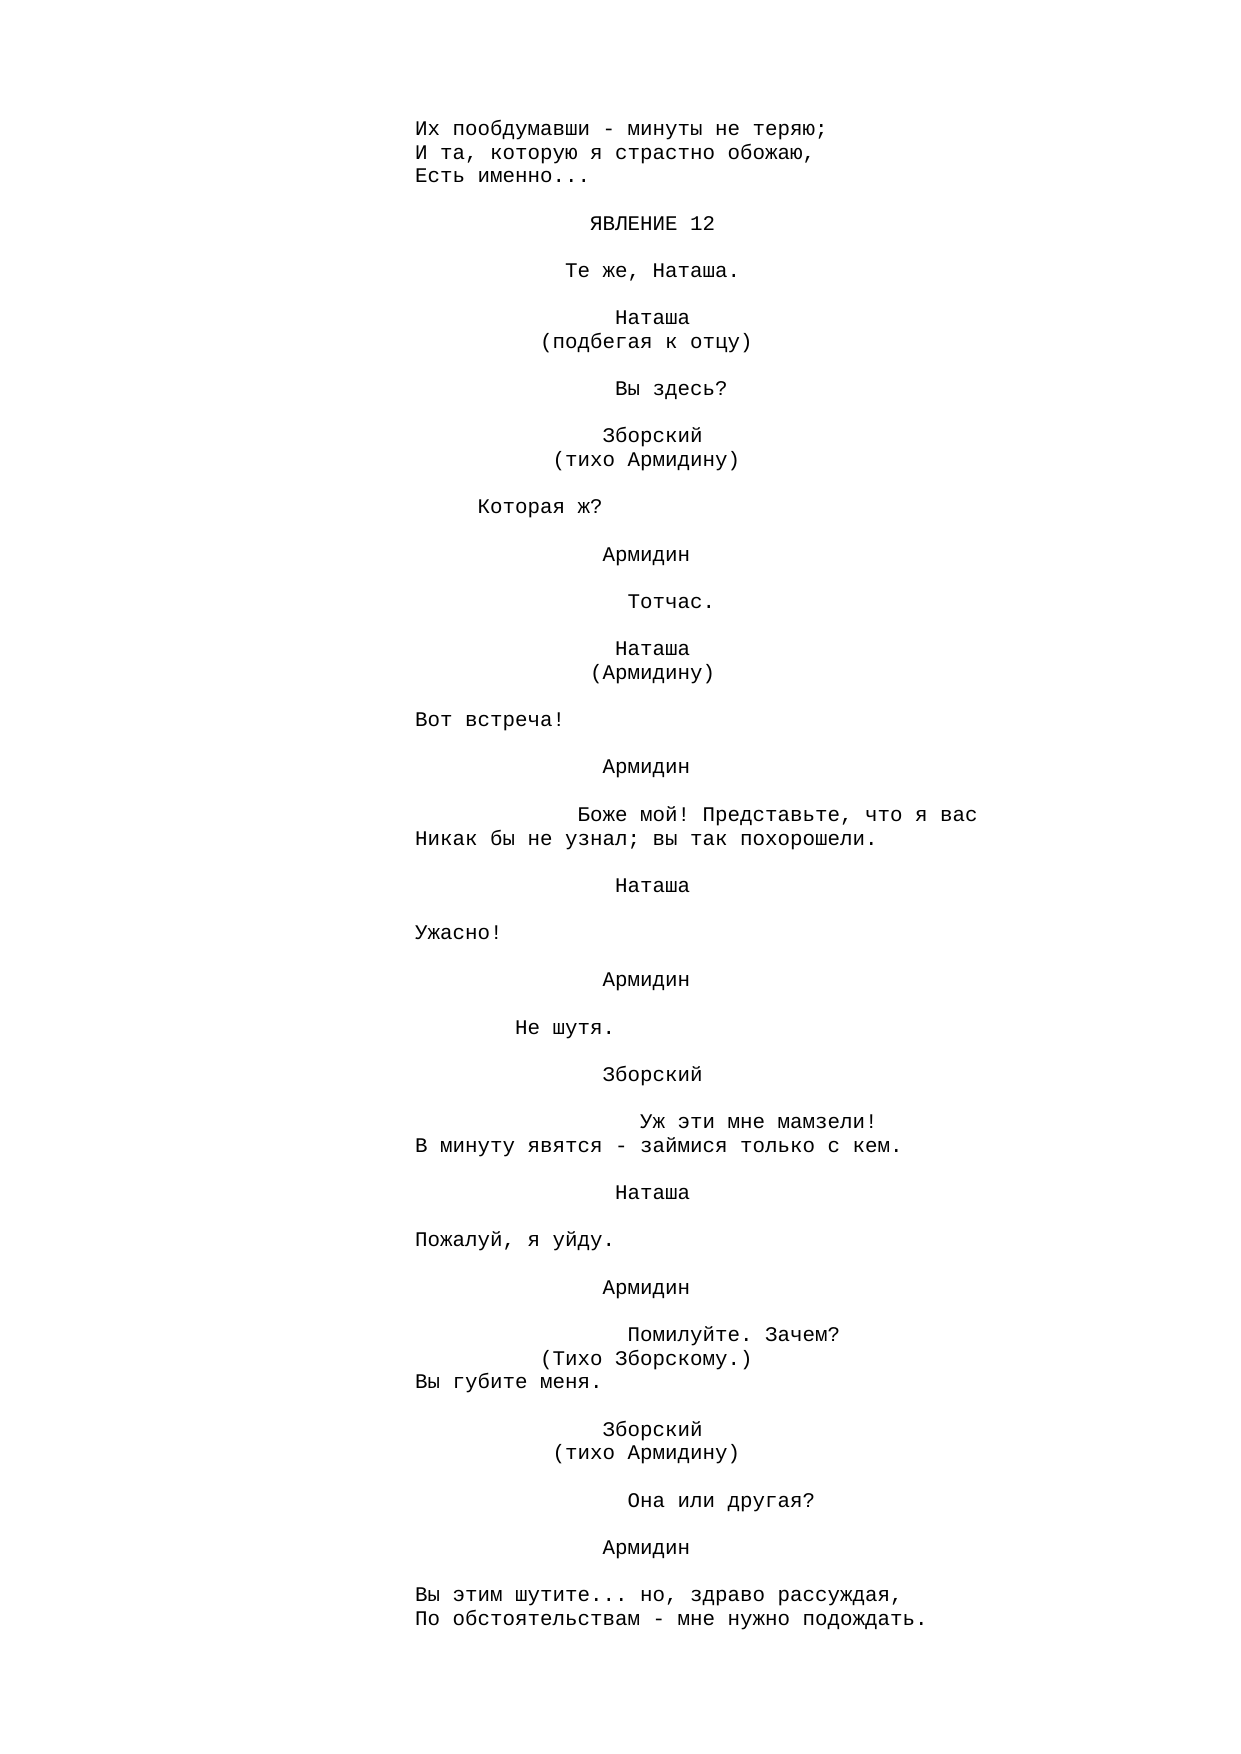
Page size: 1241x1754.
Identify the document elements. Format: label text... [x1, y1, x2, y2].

text Армидин [177, 544, 1152, 567]
text Помилуйте. Зачем? [177, 1324, 1152, 1348]
text Которая ж? [177, 496, 1152, 520]
text Пожалуй, я уйду. [177, 1229, 1152, 1253]
text Армидин [177, 1277, 1152, 1300]
text Тотчас. [177, 591, 1152, 615]
text Она или другая? [177, 1489, 1152, 1513]
text (тихо Армидину) [177, 1442, 1152, 1466]
text Их пообдумавши - минуты не теряю; [177, 118, 1152, 142]
text По обстоятельствам - мне нужно подождать. [177, 1608, 1152, 1631]
text Зборский [177, 426, 1152, 449]
text (Тихо Зборскому.) [177, 1348, 1152, 1371]
text И та, которую я страстно обожаю, [177, 142, 1152, 165]
text (тихо Армидину) [177, 449, 1152, 473]
text В минуту явятся - займися только с кем. [177, 1135, 1152, 1158]
text Есть именно... [177, 165, 1152, 189]
text Вы губите меня. [177, 1371, 1152, 1395]
text Вот встреча! [177, 709, 1152, 733]
text Вы этим шутите... но, здраво рассуждая, [177, 1584, 1152, 1608]
text Наташа [177, 307, 1152, 331]
text Зборский [177, 1064, 1152, 1088]
text Наташа [177, 875, 1152, 898]
text Наташа [177, 1182, 1152, 1206]
text Армидин [177, 1537, 1152, 1561]
text Ужасно! [177, 922, 1152, 946]
text (подбегая к отцу) [177, 331, 1152, 354]
text ЯВЛЕНИЕ 12 [177, 213, 1152, 236]
text Вы здесь? [177, 378, 1152, 402]
text Те же, Наташа. [177, 260, 1152, 284]
text Не шутя. [177, 1017, 1152, 1040]
text Никак бы не узнал; вы так похорошели. [177, 827, 1152, 851]
text (Армидину) [177, 662, 1152, 686]
text Боже мой! Представьте, что я вас [177, 804, 1152, 827]
text Зборский [177, 1419, 1152, 1442]
text Армидин [177, 757, 1152, 780]
text Армидин [177, 969, 1152, 993]
text Уж эти мне мамзели! [177, 1111, 1152, 1135]
text Наташа [177, 638, 1152, 662]
